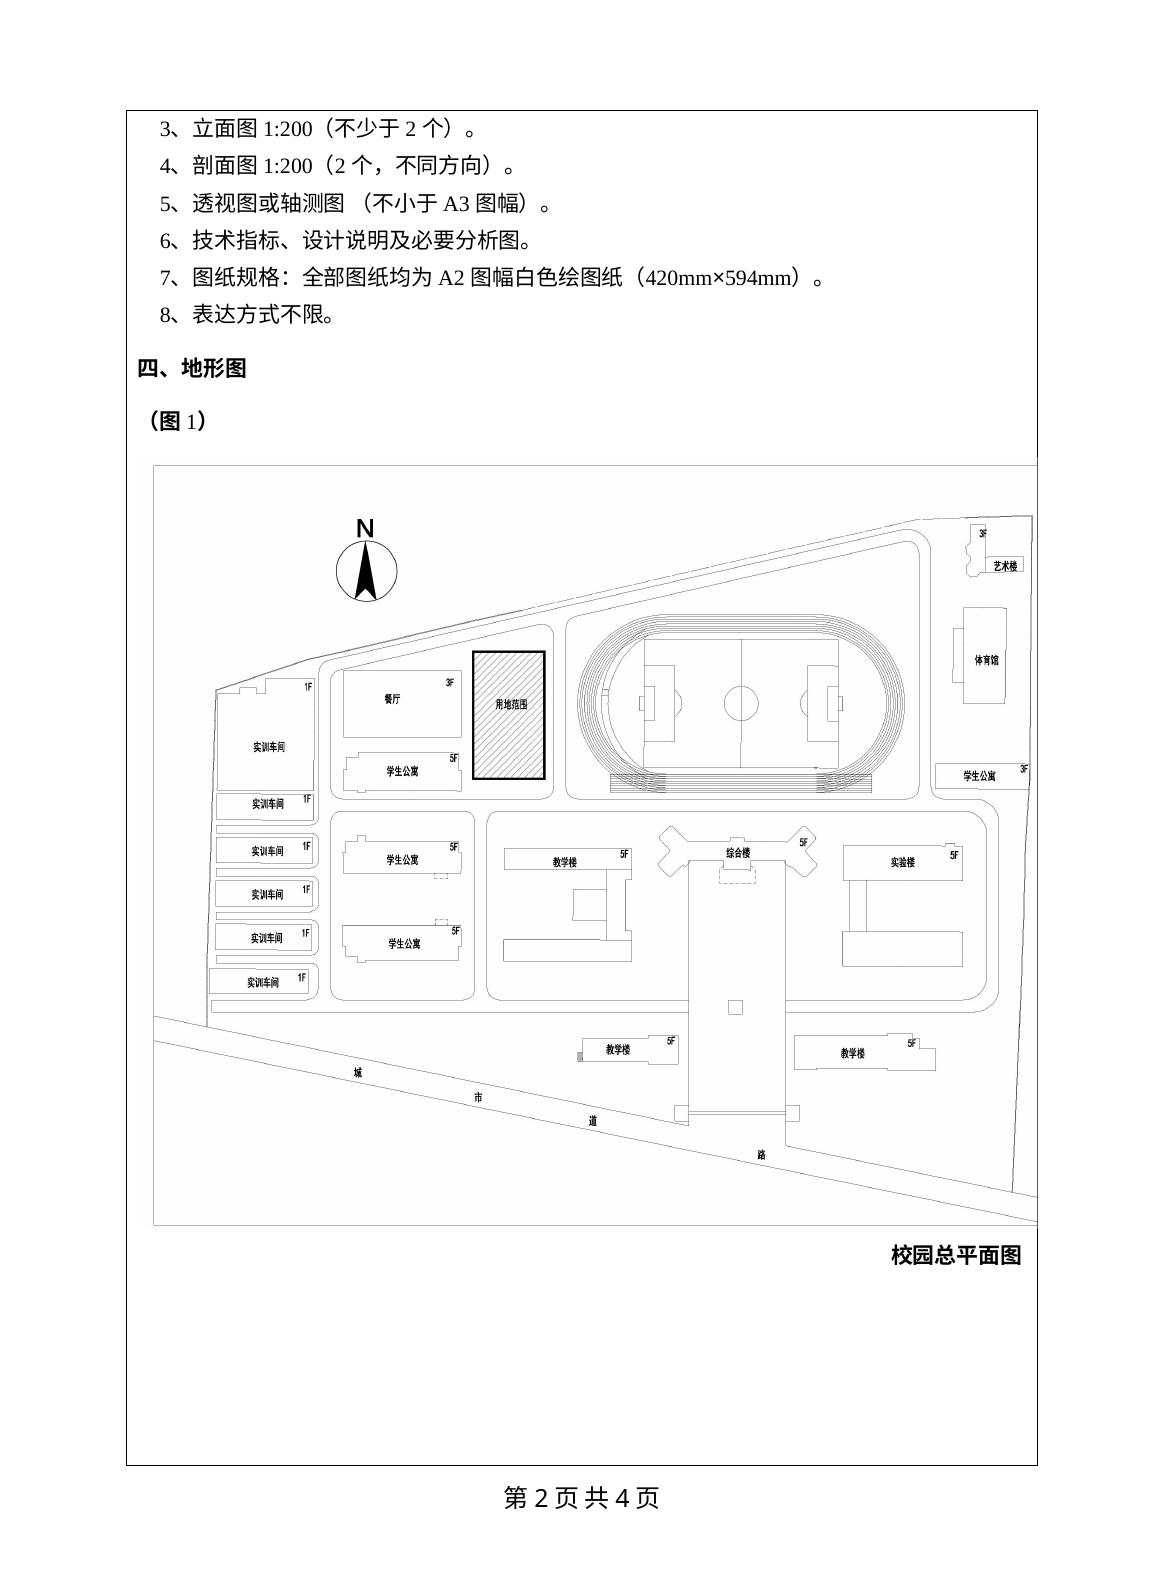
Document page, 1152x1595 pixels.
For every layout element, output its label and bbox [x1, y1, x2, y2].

table_header [127, 111, 1037, 1465]
picture [137, 457, 1038, 1229]
